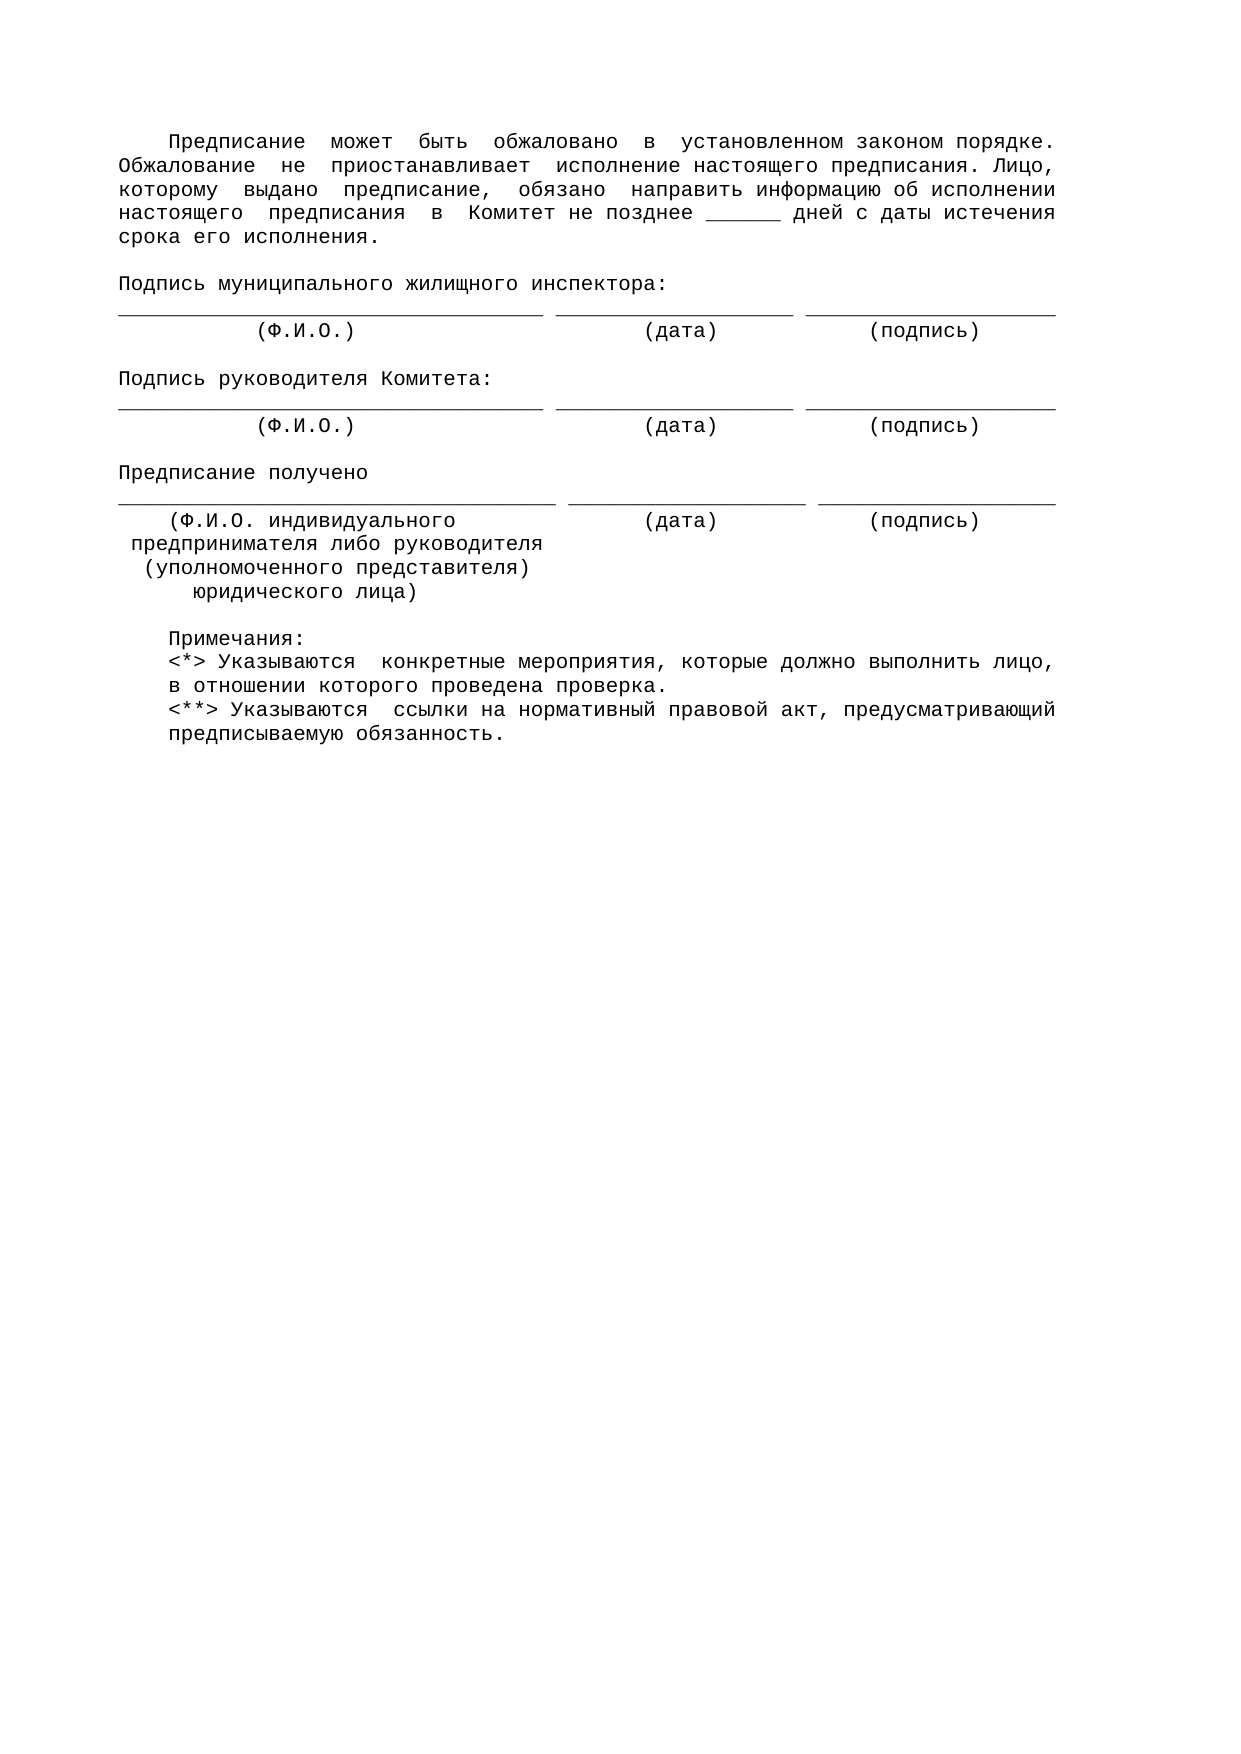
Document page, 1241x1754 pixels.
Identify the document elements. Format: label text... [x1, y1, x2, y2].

text предпринимателя либо руководителя [118, 533, 1152, 557]
text __________________________________ ___________________ ____________________ [118, 297, 1152, 321]
text <**> Указываются ссылки на нормативный правовой акт, предусматривающий [118, 699, 1152, 722]
text (Ф.И.О.) (дата) (подпись) [118, 321, 1152, 344]
text Обжалование не приостанавливает исполнение настоящего предписания. Лицо, [118, 155, 1152, 179]
text Предписание может быть обжаловано в установленном законом порядке. [118, 131, 1152, 155]
text срока его исполнения. [118, 226, 1152, 249]
text Предписание получено [118, 462, 1152, 486]
text (уполномоченного представителя) [118, 557, 1152, 581]
text Подпись муниципального жилищного инспектора: [118, 273, 1152, 297]
text (Ф.И.О. индивидуального (дата) (подпись) [118, 510, 1152, 533]
text __________________________________ ___________________ ____________________ [118, 391, 1152, 415]
text Примечания: [118, 628, 1152, 652]
text юридического лица) [118, 581, 1152, 604]
text предписываемую обязанность. [118, 722, 1152, 746]
text Подпись руководителя Комитета: [118, 368, 1152, 391]
text (Ф.И.О.) (дата) (подпись) [118, 415, 1152, 439]
text ___________________________________ ___________________ ___________________ [118, 486, 1152, 510]
text в отношении которого проведена проверка. [118, 675, 1152, 699]
text настоящего предписания в Комитет не позднее ______ дней с даты истечения [118, 202, 1152, 226]
text которому выдано предписание, обязано направить информацию об исполнении [118, 179, 1152, 202]
text <*> Указываются конкретные мероприятия, которые должно выполнить лицо, [118, 652, 1152, 675]
